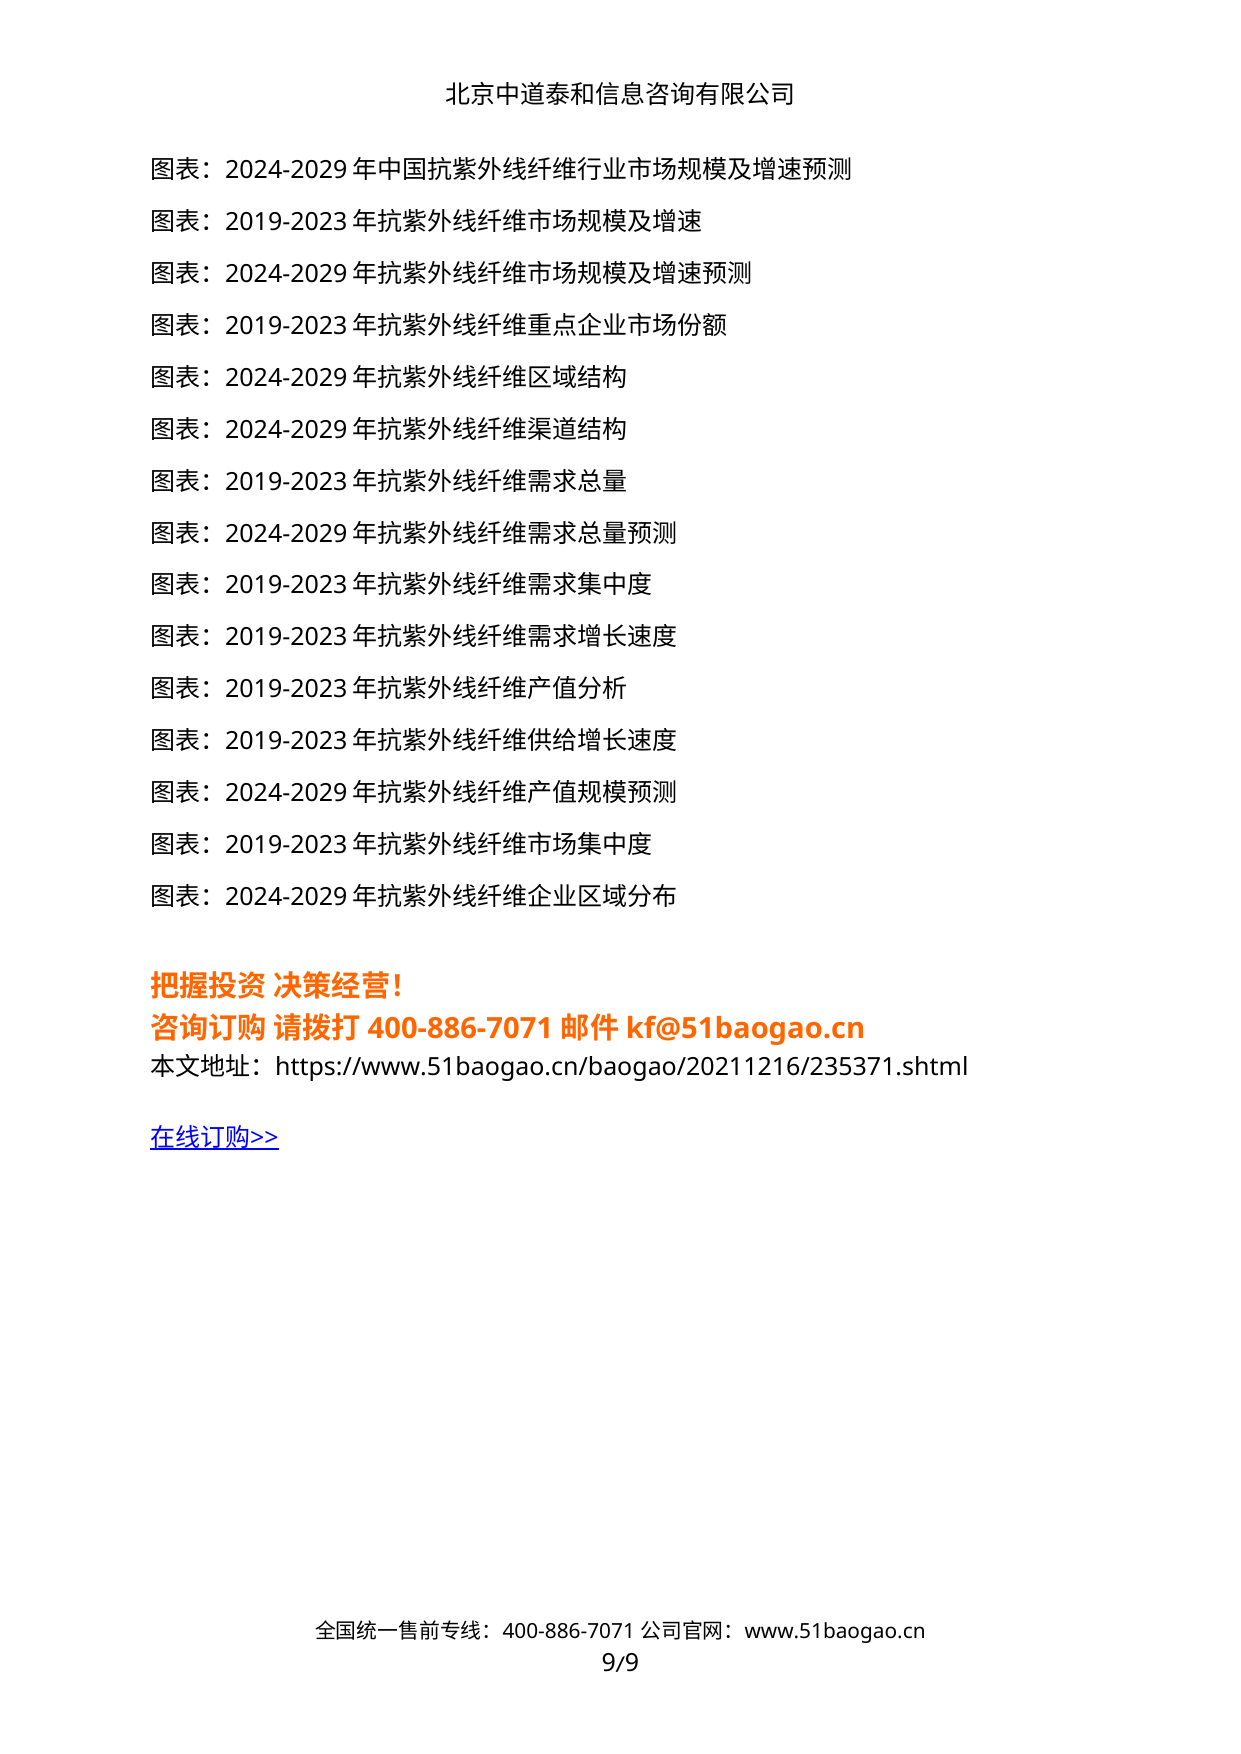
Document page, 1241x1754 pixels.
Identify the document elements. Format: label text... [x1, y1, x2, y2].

text 图表：2019-2023年抗紫外线纤维需求集中度 [150, 565, 1090, 601]
text 图表：2019-2023年抗紫外线纤维供给增长速度 [150, 721, 1090, 757]
text 图表：2024-2029年中国抗紫外线纤维行业市场规模及增速预测 [150, 150, 1090, 186]
text 图表：2024-2029年抗紫外线纤维渠道结构 [150, 409, 1090, 446]
text 图表：2019-2023年抗紫外线纤维重点企业市场份额 [150, 306, 1090, 342]
text 图表：2024-2029年抗紫外线纤维市场规模及增速预测 [150, 254, 1090, 290]
text 图表：2024-2029年抗紫外线纤维企业区域分布 [150, 876, 1090, 912]
text 图表：2019-2023年抗紫外线纤维市场集中度 [150, 824, 1090, 861]
text 图表：2019-2023年抗紫外线纤维产值分析 [150, 669, 1090, 705]
text 图表：2019-2023年抗紫外线纤维需求总量 [150, 461, 1090, 497]
text 把握投资 决策经营！咨询订购 请拨打 400-886-7071 邮件 kf@51baogao.cn本文地址：https://www.51baogao.cn/baogao/20211216/235371.shtml [150, 928, 1090, 1083]
text 图表：2019-2023年抗紫外线纤维市场规模及增速 [150, 202, 1090, 238]
text 图表：2024-2029年抗紫外线纤维需求总量预测 [150, 513, 1090, 549]
text 在线订购>> [150, 1083, 1090, 1153]
text 图表：2019-2023年抗紫外线纤维需求增长速度 [150, 617, 1090, 653]
text 图表：2024-2029年抗紫外线纤维区域结构 [150, 357, 1090, 394]
text 图表：2024-2029年抗紫外线纤维产值规模预测 [150, 772, 1090, 809]
